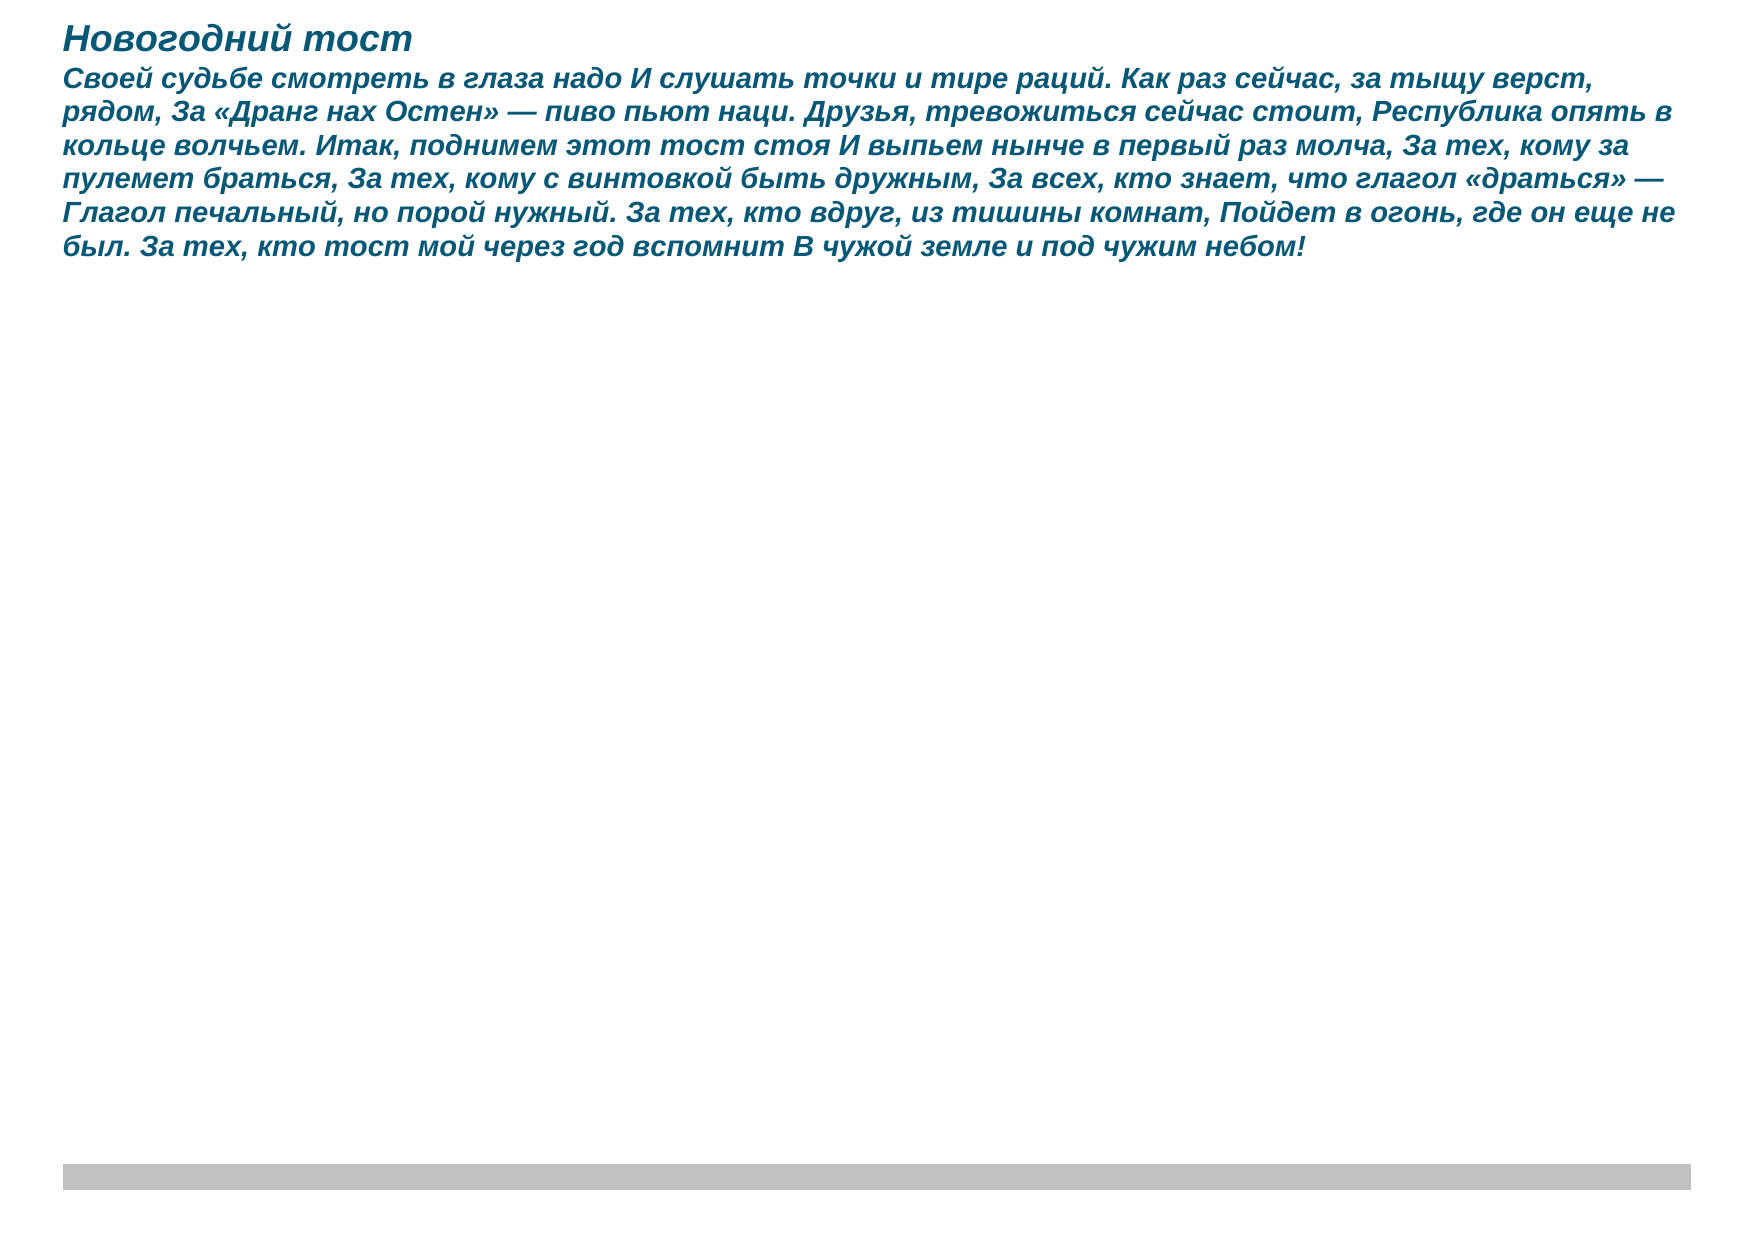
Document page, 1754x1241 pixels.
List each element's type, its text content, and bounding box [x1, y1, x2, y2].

subtitle Новогодний тост [62, 17, 1691, 60]
text Своей судьбе смотреть в глаза надо [62, 61, 1691, 262]
